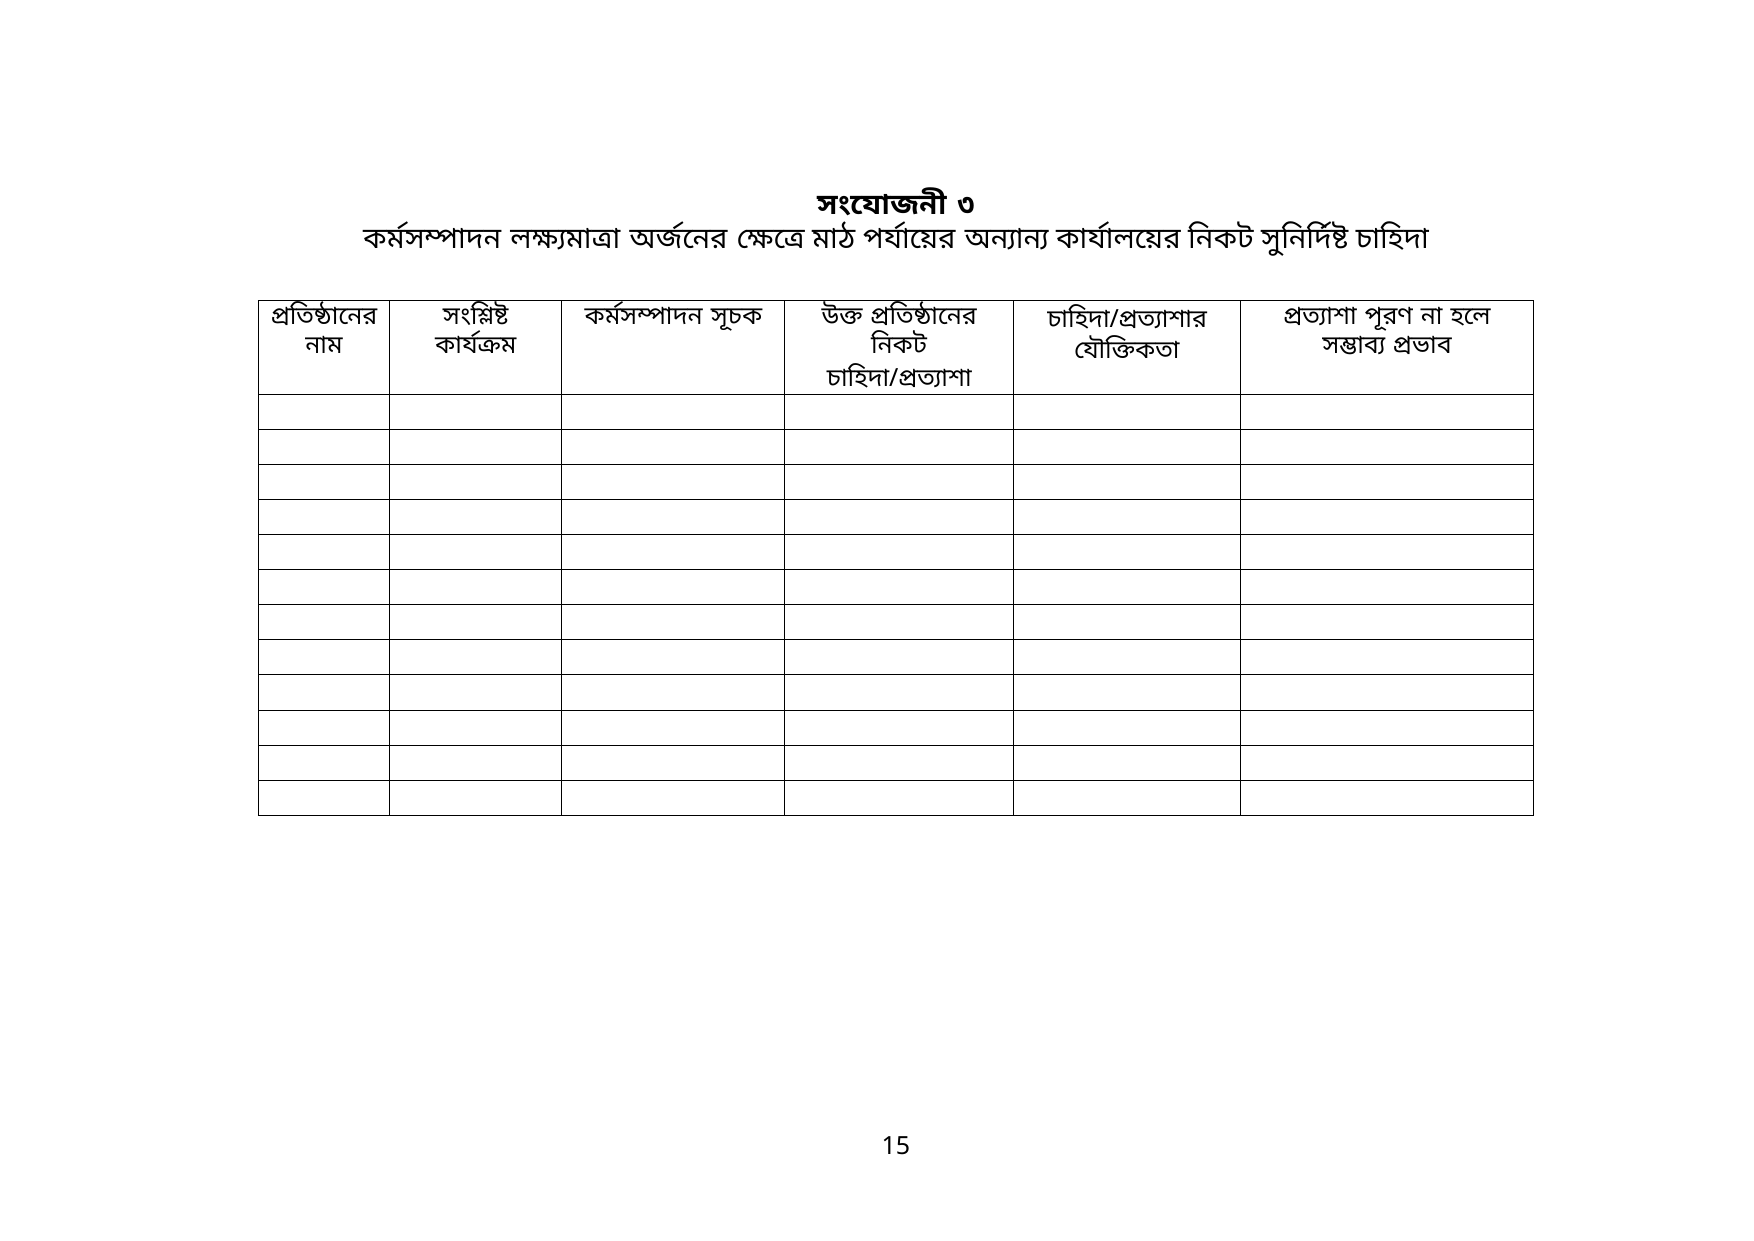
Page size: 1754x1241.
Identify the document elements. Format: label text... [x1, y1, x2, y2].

table_cell [1241, 570, 1533, 604]
table_cell [1014, 500, 1240, 534]
table_cell [785, 675, 1013, 709]
table_cell [1014, 781, 1240, 815]
table_cell [390, 465, 561, 499]
table_cell [562, 781, 784, 815]
table_cell [390, 781, 561, 815]
table_header উক্ত প্রতিষ্ঠানের নিকট চাহিদা/প্রত্যাশা [785, 301, 1013, 393]
table_cell [259, 781, 389, 815]
table_cell [562, 465, 784, 499]
table_cell [1241, 395, 1533, 429]
table_cell [562, 395, 784, 429]
table_cell [259, 746, 389, 780]
table_cell [1241, 711, 1533, 744]
table_cell [785, 500, 1013, 534]
text কর্মসম্পাদন লক্ষ্যমাত্রা অর্জনের ক্ষেত্রে মাঠ পর্যায়ের অন্যান্য কার্যালয়ের নিকট সুনির্দিষ্ট চাহিদা [150, 221, 1641, 260]
table_cell [562, 746, 784, 780]
table_cell [390, 500, 561, 534]
table_cell [562, 430, 784, 464]
table_cell [785, 781, 1013, 815]
table_cell [390, 675, 561, 709]
table_header চাহিদা/প্রত্যাশার যৌক্তিকতা [1014, 301, 1240, 393]
table_cell [390, 570, 561, 604]
table_cell [390, 711, 561, 744]
text সংযোজনী ৩ [150, 187, 1641, 221]
table_cell [390, 535, 561, 569]
table_cell [785, 465, 1013, 499]
table_cell [1241, 500, 1533, 534]
table_cell [259, 535, 389, 569]
table_cell [1014, 605, 1240, 639]
table_cell [1014, 711, 1240, 744]
table_header প্রতিষ্ঠানের নাম [259, 301, 389, 393]
table_cell [259, 640, 389, 674]
table_cell [259, 570, 389, 604]
table_cell [562, 675, 784, 709]
table_cell [1241, 781, 1533, 815]
table_cell [1014, 746, 1240, 780]
table_cell [259, 500, 389, 534]
table_cell [562, 500, 784, 534]
table_cell [562, 711, 784, 744]
table_cell [1014, 640, 1240, 674]
table_cell [1014, 570, 1240, 604]
table_cell [785, 430, 1013, 464]
table_cell [785, 535, 1013, 569]
table_cell [1241, 605, 1533, 639]
table_cell [390, 605, 561, 639]
table_cell [1241, 465, 1533, 499]
table_cell [1241, 535, 1533, 569]
table_cell [259, 675, 389, 709]
table_cell [562, 605, 784, 639]
table_cell [1241, 640, 1533, 674]
table_cell [785, 711, 1013, 744]
table_cell [259, 395, 389, 429]
table_cell [1241, 675, 1533, 709]
table_cell [1014, 535, 1240, 569]
table_cell [562, 570, 784, 604]
table_cell [1014, 465, 1240, 499]
table_cell [259, 430, 389, 464]
table_cell [562, 640, 784, 674]
table_cell [390, 430, 561, 464]
table_cell [562, 535, 784, 569]
table_cell [1241, 746, 1533, 780]
table_cell [1014, 430, 1240, 464]
table_cell [1014, 675, 1240, 709]
table_cell [1241, 430, 1533, 464]
table_cell [259, 605, 389, 639]
table_cell [390, 746, 561, 780]
table_header প্রত্যাশা পূরণ না হলে সম্ভাব্য প্রভাব [1241, 301, 1533, 393]
table_header কর্মসম্পাদন সূচক [562, 301, 784, 393]
table_cell [390, 395, 561, 429]
table_cell [390, 640, 561, 674]
table_cell [1014, 395, 1240, 429]
table_header সংশ্লিষ্ট কার্যক্রম [390, 301, 561, 393]
table_cell [785, 605, 1013, 639]
table_cell [259, 465, 389, 499]
table_cell [785, 570, 1013, 604]
table_cell [785, 746, 1013, 780]
table_cell [785, 640, 1013, 674]
table_cell [259, 711, 389, 744]
table_cell [785, 395, 1013, 429]
